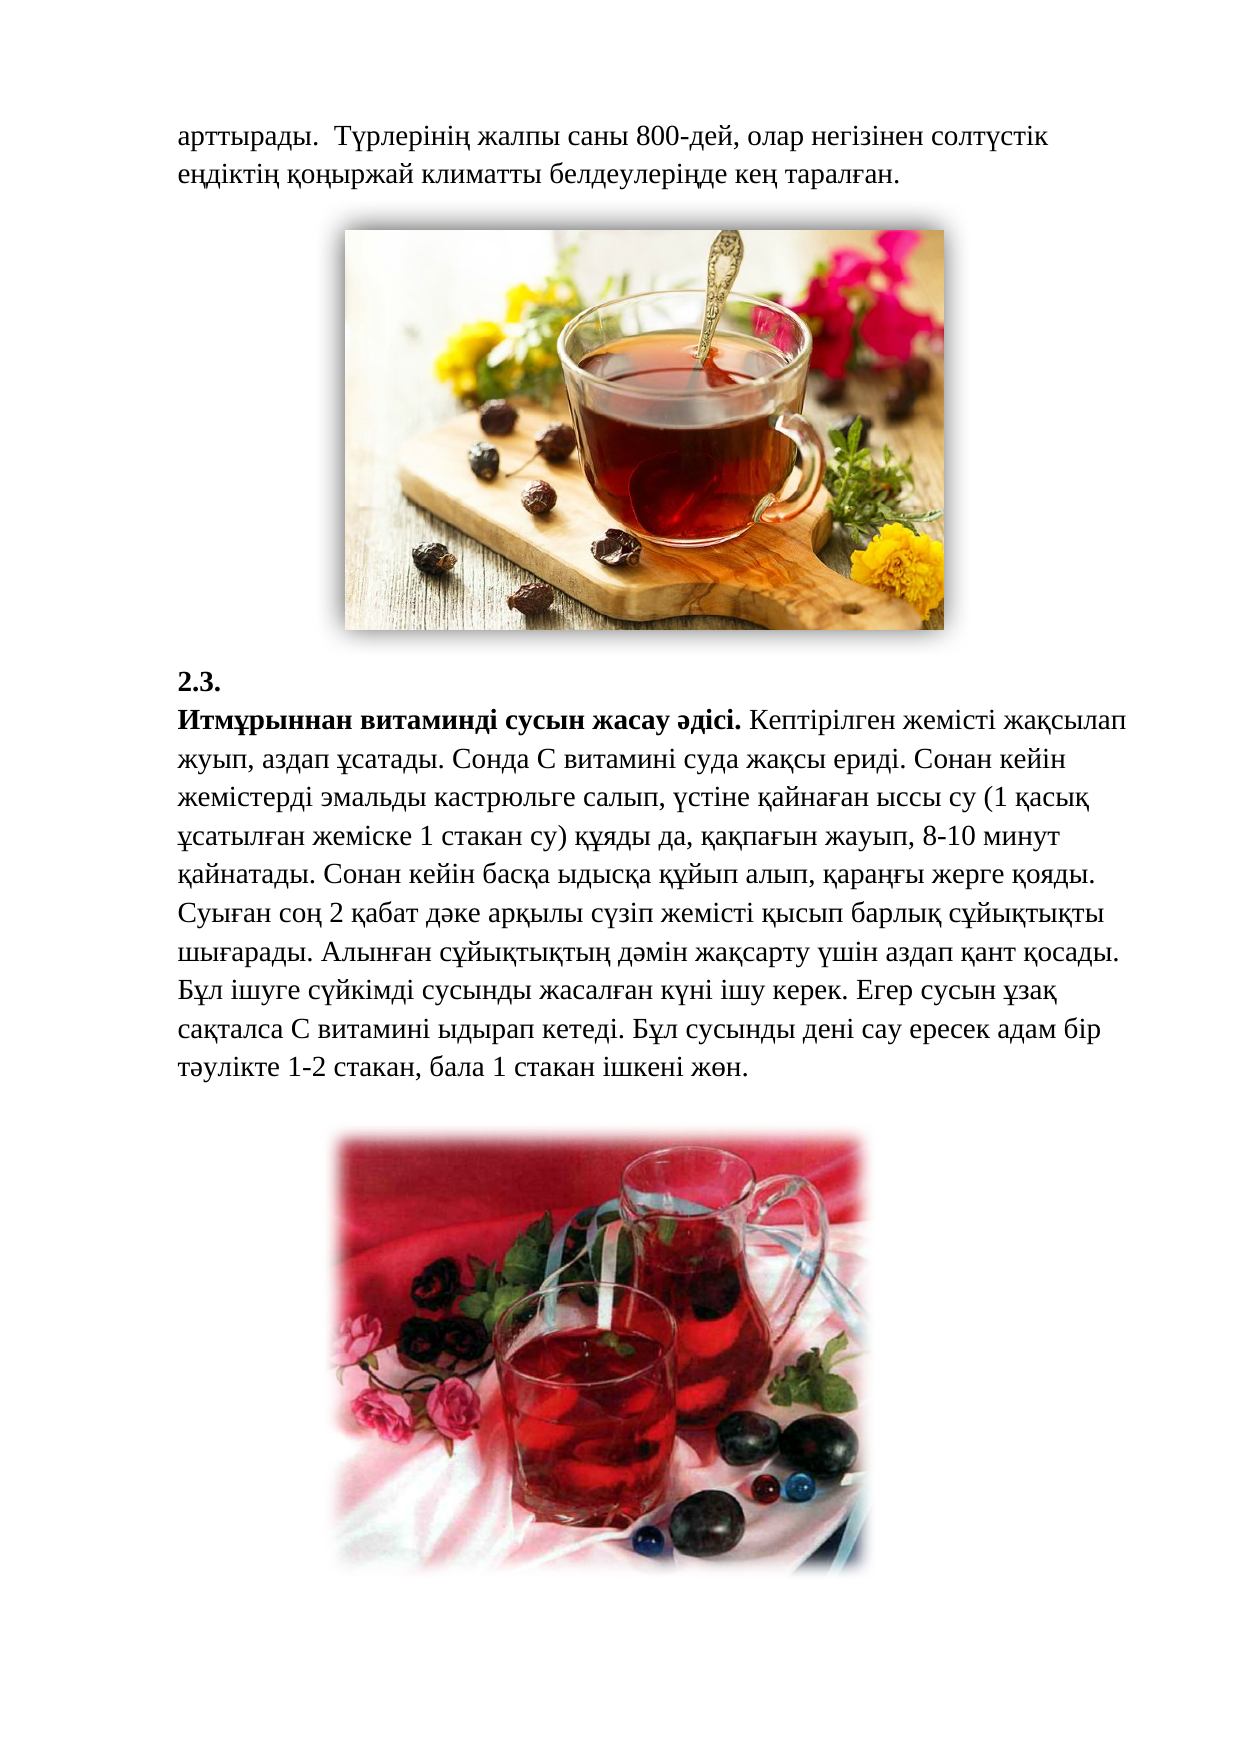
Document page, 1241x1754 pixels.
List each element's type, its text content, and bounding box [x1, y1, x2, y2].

text 2.3. Итмұрыннан витаминді сусын жасау әдісі. Кептірілген жемісті жақсылап жуып, аздап ұсатады. Сонда С витамині суда жақсы ериді. Сонан кейін жемістерді эмальды кастрюльге салып, үстіне қайнаған ыссы су (1 қасық ұсатылған жеміске 1 стакан су) құяды да, қақпағын жауып, 8-10 минут қайнатады. Сонан кейін басқа ыдысқа құйып алып, қараңғы жерге қояды. Суыған соң 2 қабат дәке арқылы сүзіп жемісті қысып барлық сұйықтықты шығарады. Алынған сұйықтықтың дәмін жақсарту үшін аздап қант қосады. Бұл ішуге сүйкімді сусынды жасалған күні ішу керек. Егер сусын ұзақ сақталса С витамині ыдырап кетеді. Бұл сусынды дені сау ересек адам бір тәулікте 1-2 стакан, бала 1 стакан ішкені жөн. [177, 664, 1152, 1083]
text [177, 118, 1152, 190]
picture [345, 230, 944, 630]
picture [351, 1151, 848, 1552]
